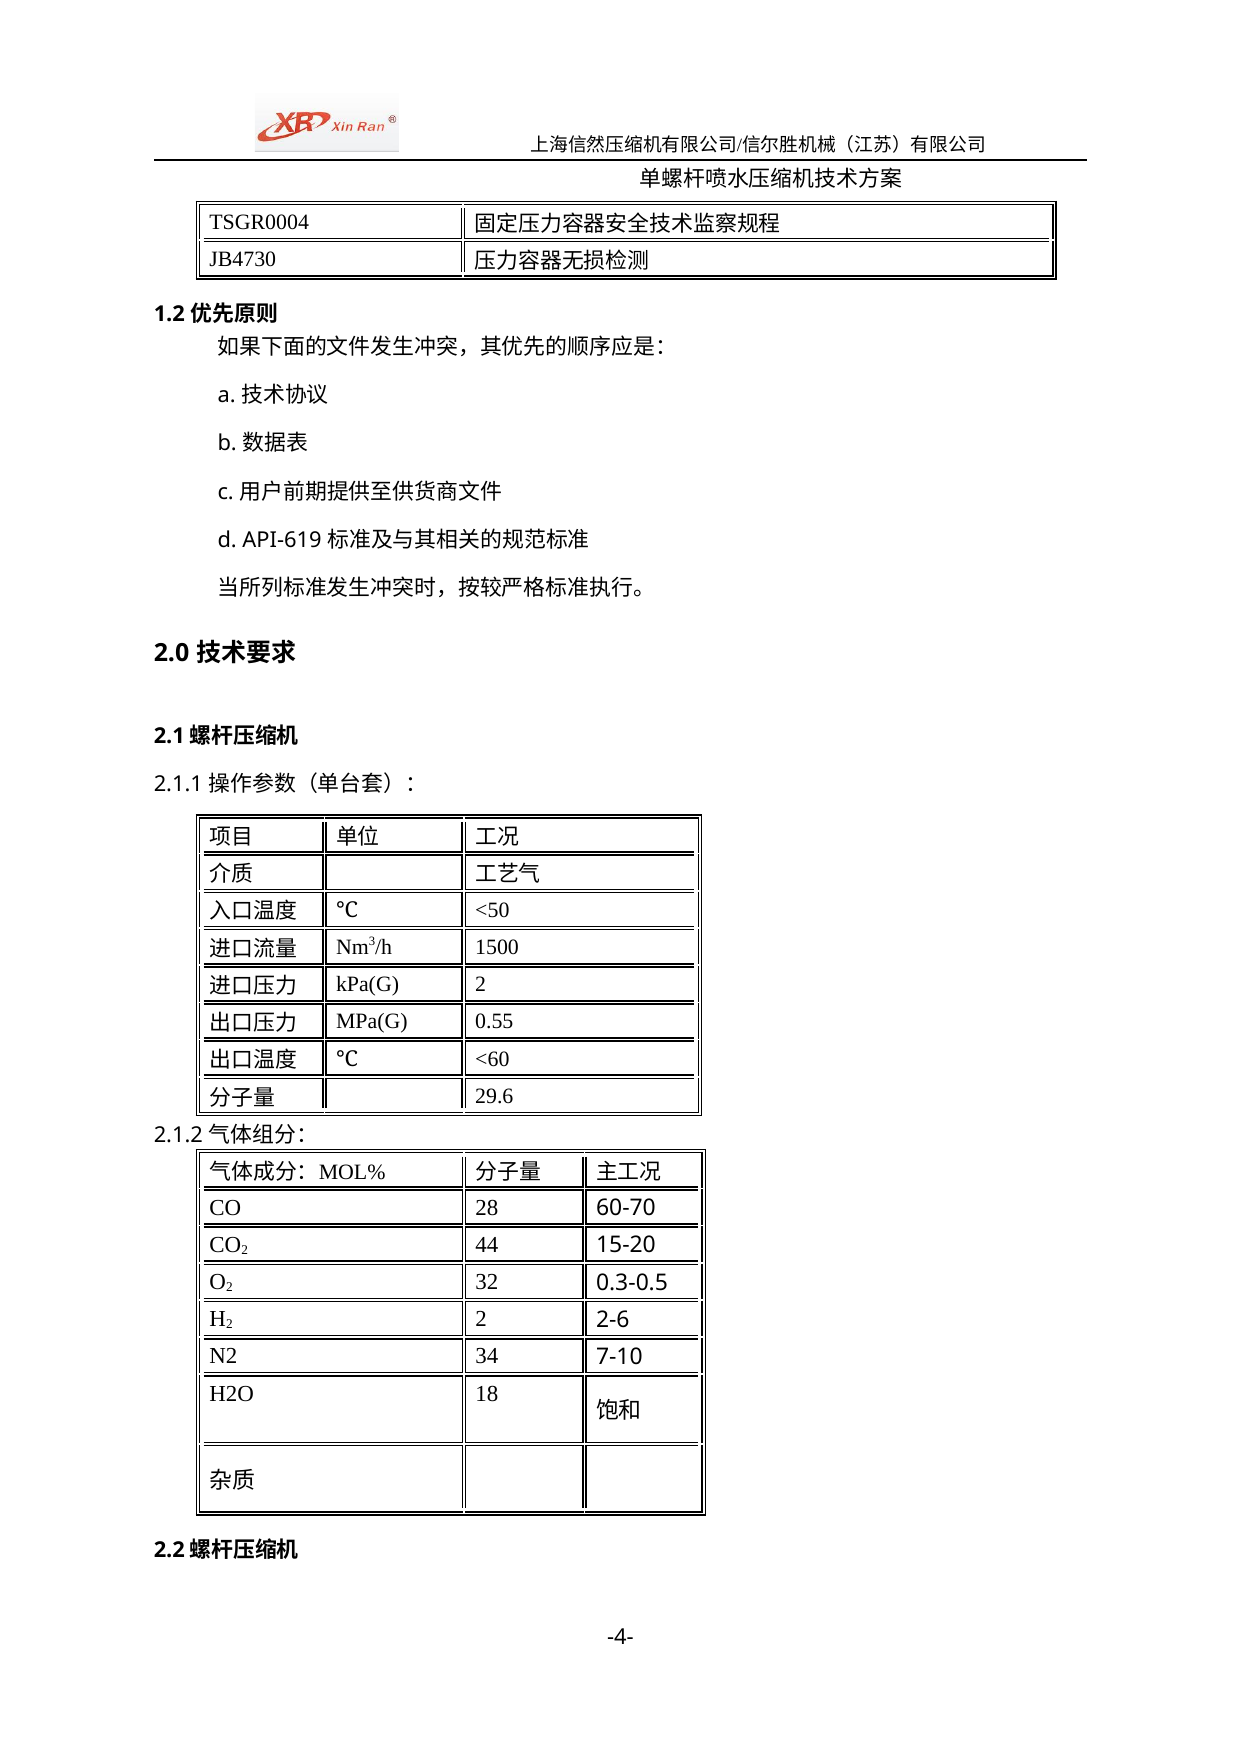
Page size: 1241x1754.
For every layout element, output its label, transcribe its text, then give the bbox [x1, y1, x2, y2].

table_cell 44 [466, 1228, 582, 1260]
table_cell [464, 1446, 584, 1511]
table_cell 2-6 [585, 1298, 704, 1335]
text 2.0 技术要求 [153, 618, 1087, 683]
table_cell 15-20 [585, 1223, 704, 1260]
table_cell 饱和 [585, 1372, 704, 1442]
table_cell 28 [466, 1191, 582, 1223]
text 2.1螺杆压缩机 [153, 718, 1087, 750]
table_cell 1500 [464, 926, 700, 963]
table_cell 7-10 [585, 1335, 704, 1372]
table_cell [327, 856, 461, 888]
text 2.1.2 气体组分： [153, 1116, 1087, 1149]
table_cell H2O [198, 1372, 464, 1442]
table_cell 2 [466, 1302, 582, 1335]
table_cell JB4730 [198, 238, 463, 275]
table_cell CO [198, 1186, 464, 1223]
table_header 气体成分：MOL% [198, 1150, 464, 1186]
table_cell <60 [464, 1037, 700, 1074]
table_cell 32 [466, 1265, 582, 1297]
table_cell 0.55 [464, 1000, 700, 1037]
table_cell CO2 [198, 1223, 464, 1260]
table_cell ℃ [327, 893, 461, 926]
table_cell 工艺气 [464, 851, 700, 888]
picture [254, 88, 399, 152]
table_cell N2 [198, 1335, 464, 1372]
table_header 单位 [325, 816, 464, 851]
text 2.1.1 操作参数（单台套）： [153, 766, 1087, 798]
table_cell 2 [464, 963, 700, 1000]
text 当所列标准发生冲突时，按较严格标准执行。 [153, 570, 1087, 602]
table_cell 34 [466, 1340, 582, 1372]
table_cell MPa(G) [327, 1005, 461, 1037]
table_cell 杂质 [198, 1442, 464, 1511]
table_cell ℃ [327, 1042, 461, 1074]
table_cell 出口压力 [198, 1000, 324, 1037]
text 1.2 优先原则 [153, 296, 1087, 328]
table_cell [325, 1074, 464, 1112]
text c. 用户前期提供至供货商文件 [153, 473, 1087, 506]
table_cell 介质 [198, 851, 324, 888]
table_cell 进口压力 [198, 963, 324, 1000]
table_cell Nm3/h [327, 930, 461, 963]
text d. API-619 标准及与其相关的规范标准 [153, 522, 1087, 554]
table_cell H2 [198, 1298, 464, 1335]
table_cell 18 [466, 1377, 582, 1442]
table_header 主工况 [585, 1153, 701, 1186]
table_cell [585, 1442, 704, 1511]
table_cell TSGR0004 [198, 202, 463, 238]
table_cell 0.3-0.5 [585, 1260, 704, 1297]
text a. 技术协议 [153, 377, 1087, 409]
table_cell 出口温度 [198, 1037, 324, 1074]
table_cell 分子量 [198, 1074, 324, 1112]
text b. 数据表 [153, 425, 1087, 457]
table_cell 进口流量 [198, 926, 324, 963]
table_cell kPa(G) [327, 968, 461, 1000]
table_cell <50 [464, 889, 700, 926]
table_cell 60-70 [585, 1186, 704, 1223]
table_cell 入口温度 [198, 889, 324, 926]
text 如果下面的文件发生冲突，其优先的顺序应是： [153, 328, 1087, 361]
table_cell O2 [198, 1260, 464, 1297]
table_header 项目 [200, 819, 324, 851]
table_cell 29.6 [464, 1074, 700, 1112]
table_header 分子量 [464, 1153, 584, 1186]
table_header 工况 [464, 818, 698, 851]
table_cell 压力容器无损检测 [463, 238, 1054, 275]
text 2.2螺杆压缩机 [153, 1532, 1087, 1565]
table_cell 固定压力容器安全技术监察规程 [463, 205, 1052, 238]
